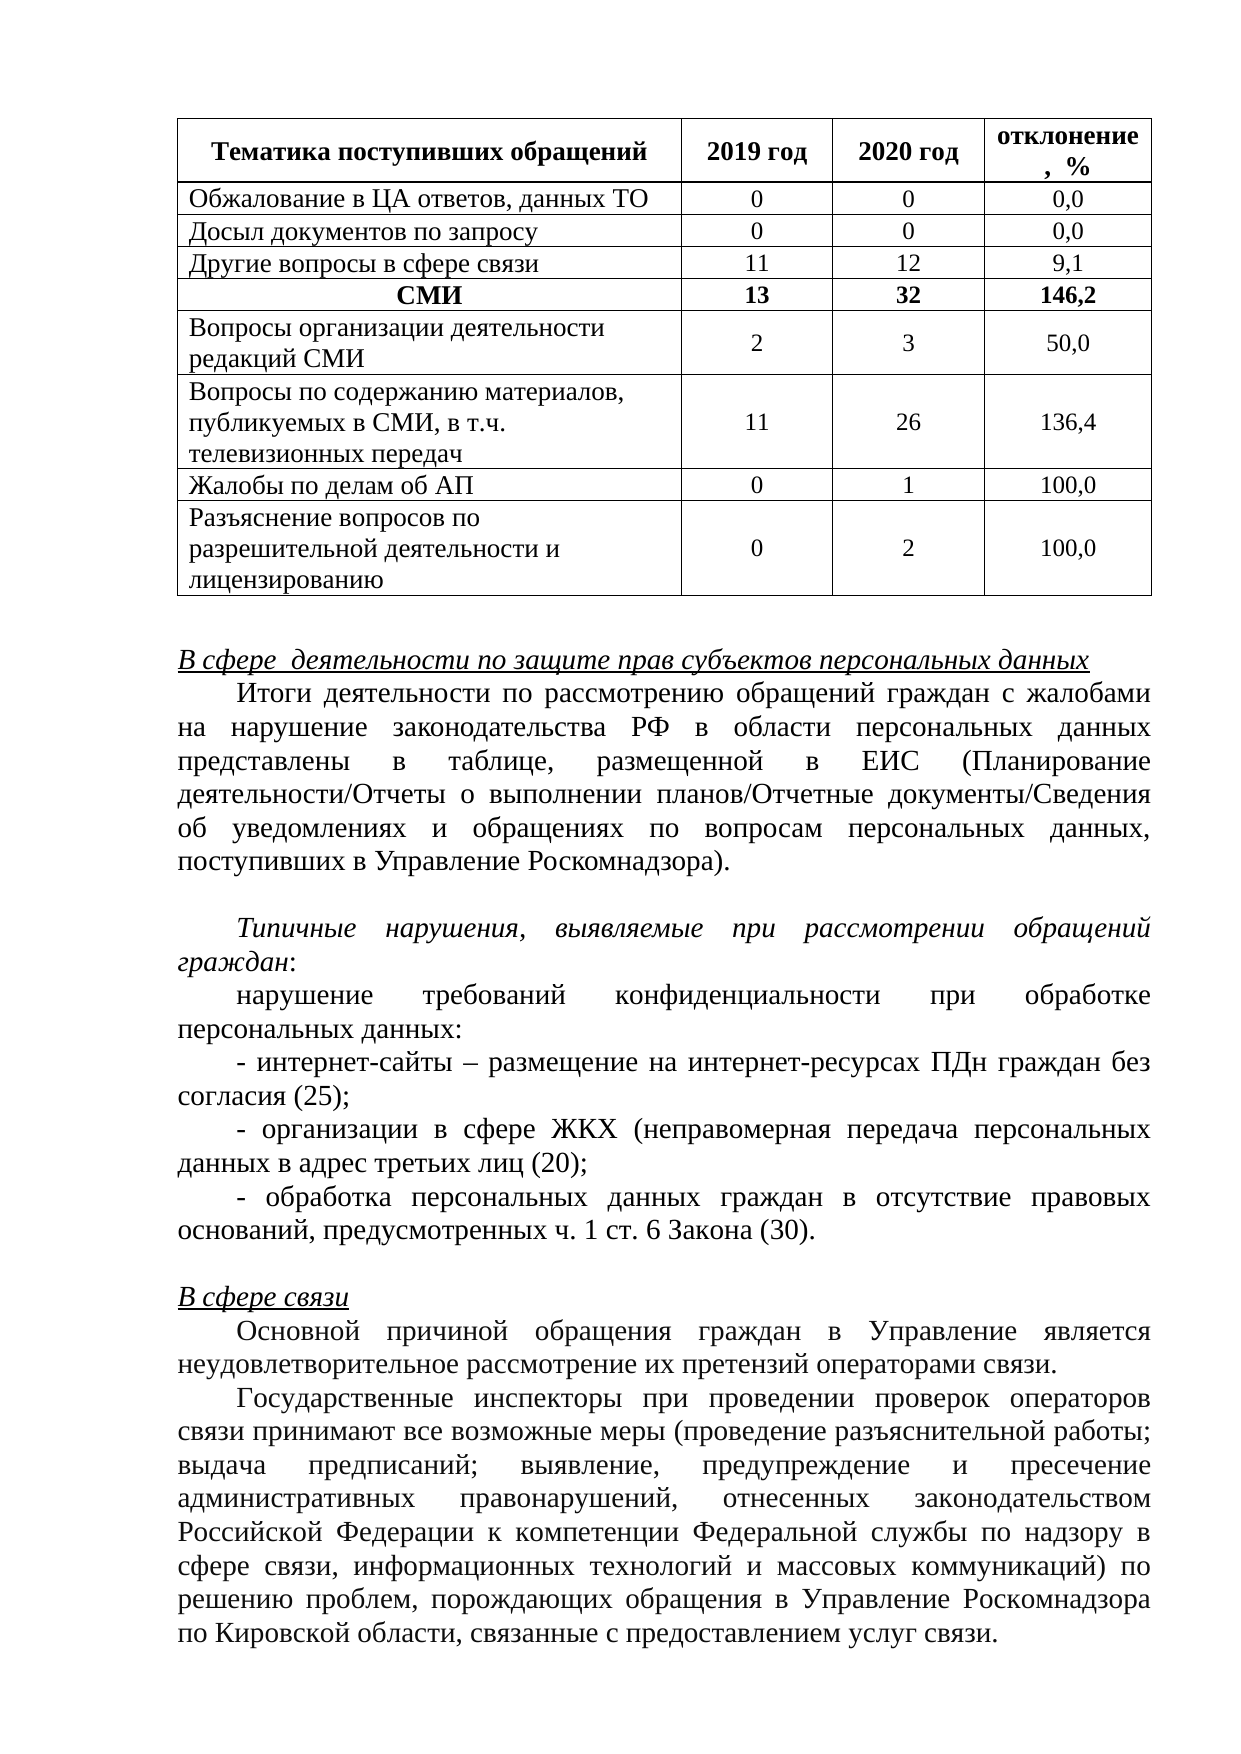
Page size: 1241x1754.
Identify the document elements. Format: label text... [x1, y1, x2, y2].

table_cell 2 [833, 501, 984, 595]
text Основной причиной обращения граждан в Управление является неудовлетворительное рассмотрение их претензий операторами связи. [177, 1313, 1152, 1380]
table_header 2019 год [682, 119, 832, 181]
table_cell Досыл документов по запросу [178, 215, 681, 246]
table_cell Вопросы по содержанию материалов, публикуемых в СМИ, в т.ч. телевизионных передач [178, 375, 681, 468]
text В сфере деятельности по защите прав субъектов персональных данных [177, 642, 1152, 676]
table_cell Другие вопросы в сфере связи [178, 247, 681, 278]
table_cell 0,0 [985, 215, 1151, 246]
text - интернет-сайты – размещение на интернет-ресурсах ПДн граждан без согласия (25); [177, 1044, 1152, 1112]
table_cell 32 [833, 279, 984, 310]
table_cell Обжалование в ЦА ответов, данных ТО [178, 183, 681, 214]
text Итоги деятельности по рассмотрению обращений граждан с жалобами на нарушение законодательства РФ в области персональных данных представлены в таблице, размещенной в ЕИС (Планирование деятельности/Отчеты о выполнении планов/Отчетные документы/Сведения об уведомлениях и обращениях по вопросам персональных данных, поступивших в Управление Роскомнадзора). [177, 676, 1152, 877]
table_cell 136,4 [985, 375, 1151, 468]
table_cell 1 [833, 469, 984, 500]
table_cell 9,1 [985, 247, 1151, 278]
text Типичные нарушения, выявляемые при рассмотрении обращений граждан: [177, 910, 1152, 977]
table_cell 0 [682, 469, 832, 500]
table_cell 3 [833, 311, 984, 373]
table_cell 2 [682, 311, 832, 373]
table_cell 11 [682, 375, 832, 468]
text - обработка персональных данных граждан в отсутствие правовых оснований, предусмотренных ч. 1 ст. 6 Закона (30). [177, 1179, 1152, 1246]
table_cell 0 [833, 183, 984, 214]
table_cell 11 [682, 247, 832, 278]
table_cell 100,0 [985, 501, 1151, 595]
table_cell 0 [682, 501, 832, 595]
table_cell Разъяснение вопросов по разрешительной деятельности и лицензированию [178, 501, 681, 595]
table_cell 26 [833, 375, 984, 468]
text - организации в сфере ЖКХ (неправомерная передача персональных данных в адрес третьих лиц (20); [177, 1112, 1152, 1179]
text нарушение требований конфиденциальности при обработке персональных данных: [177, 977, 1152, 1044]
table_cell 12 [833, 247, 984, 278]
table_cell СМИ [178, 279, 681, 310]
table_cell 0 [682, 215, 832, 246]
text В сфере связи [177, 1279, 1152, 1313]
table_cell 0 [833, 215, 984, 246]
table_cell 0,0 [985, 183, 1151, 214]
table_cell 146,2 [985, 279, 1151, 310]
text Государственные инспекторы при проведении проверок операторов связи принимают все возможные меры (проведение разъяснительной работы; выдача предписаний; выявление, предупреждение и пресечение административных правонарушений, отнесенных законодательством Российской Федерации к компетенции Федеральной службы по надзору в сфере связи, информационных технологий и массовых коммуникаций) по решению проблем, порождающих обращения в Управление Роскомнадзора по Кировской области, связанные с предоставлением услуг связи. [177, 1380, 1152, 1648]
table_cell Жалобы по делам об АП [178, 469, 681, 500]
table_cell 50,0 [985, 311, 1151, 373]
table_cell 13 [682, 279, 832, 310]
table_cell 100,0 [985, 469, 1151, 500]
table_cell 0 [682, 183, 832, 214]
table_header 2020 год [833, 119, 984, 181]
table_cell Вопросы организации деятельности редакций СМИ [178, 311, 681, 373]
table_header отклонение, % [985, 119, 1151, 181]
table_header Тематика поступивших обращений [178, 119, 681, 181]
